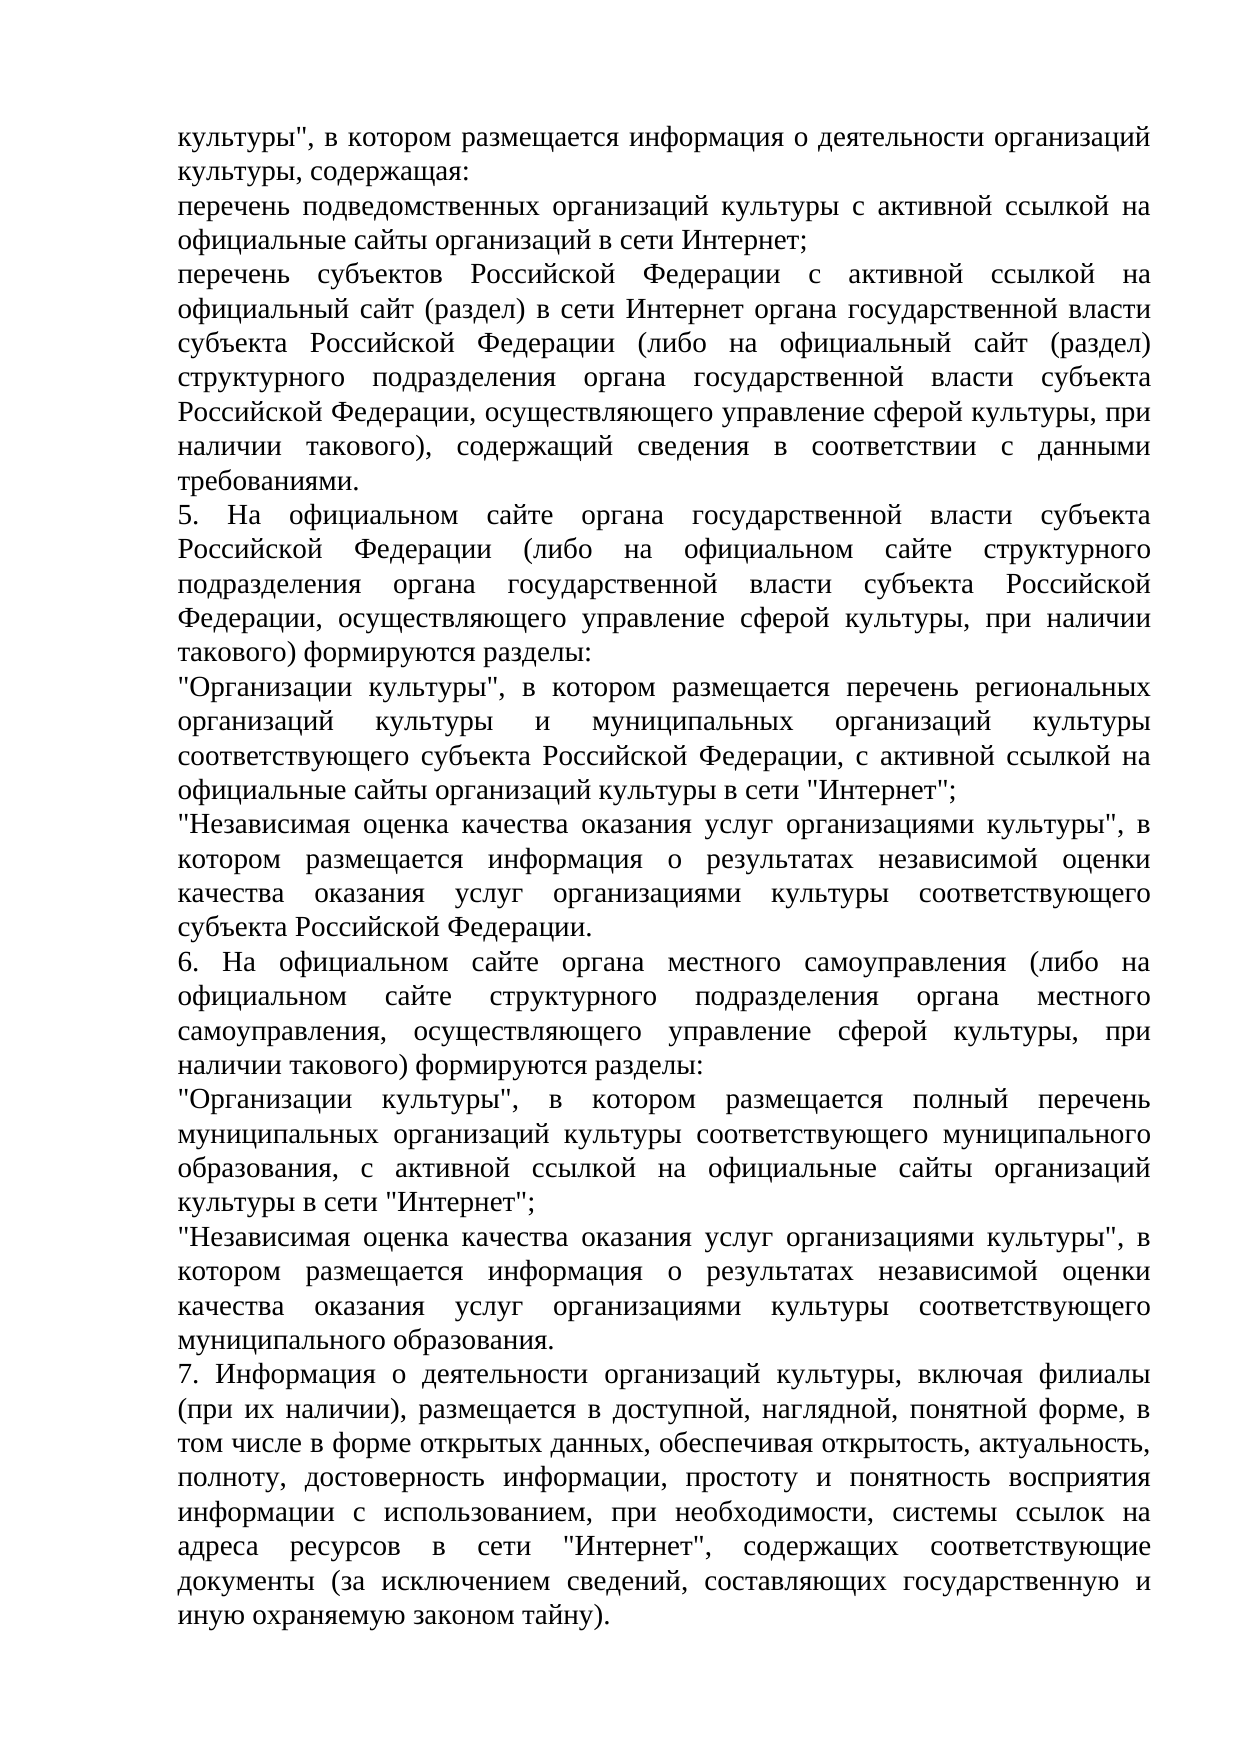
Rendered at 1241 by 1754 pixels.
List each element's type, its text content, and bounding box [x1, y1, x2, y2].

text перечень субъектов Российской Федерации с активной ссылкой на официальный сайт (раздел) в сети Интернет органа государственной власти субъекта Российской Федерации (либо на официальный сайт (раздел) структурного подразделения органа государственной власти субъекта Российской Федерации, осуществляющего управление сферой культуры, при наличии такового), содержащий сведения в соответствии с данными требованиями. [177, 256, 1152, 496]
text "Организации культуры", в котором размещается полный перечень муниципальных организаций культуры соответствующего муниципального образования, с активной ссылкой на официальные сайты организаций культуры в сети "Интернет"; [177, 1081, 1152, 1218]
text перечень подведомственных организаций культуры с активной ссылкой на официальные сайты организаций в сети Интернет; [177, 187, 1152, 256]
text 6. На официальном сайте органа местного самоуправления (либо на официальном сайте структурного подразделения органа местного самоуправления, осуществляющего управление сферой культуры, при наличии такового) формируются разделы: [177, 943, 1152, 1081]
text "Независимая оценка качества оказания услуг организациями культуры", в котором размещается информация о результатах независимой оценки качества оказания услуг организациями культуры соответствующего субъекта Российской Федерации. [177, 806, 1152, 943]
text 5. На официальном сайте органа государственной власти субъекта Российской Федерации (либо на официальном сайте структурного подразделения органа государственной власти субъекта Российской Федерации, осуществляющего управление сферой культуры, при наличии такового) формируются разделы: [177, 496, 1152, 668]
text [177, 118, 1152, 187]
text "Независимая оценка качества оказания услуг организациями культуры", в котором размещается информация о результатах независимой оценки качества оказания услуг организациями культуры соответствующего муниципального образования. [177, 1218, 1152, 1356]
text "Организации культуры", в котором размещается перечень региональных организаций культуры и муниципальных организаций культуры соответствующего субъекта Российской Федерации, с активной ссылкой на официальные сайты организаций культуры в сети "Интернет"; [177, 668, 1152, 806]
text 7. Информация о деятельности организаций культуры, включая филиалы (при их наличии), размещается в доступной, наглядной, понятной форме, в том числе в форме открытых данных, обеспечивая открытость, актуальность, полноту, достоверность информации, простоту и понятность восприятия информации с использованием, при необходимости, системы ссылок на адреса ресурсов в сети "Интернет", содержащих соответствующие документы (за исключением сведений, составляющих государственную и иную охраняемую законом тайну). [177, 1356, 1152, 1631]
